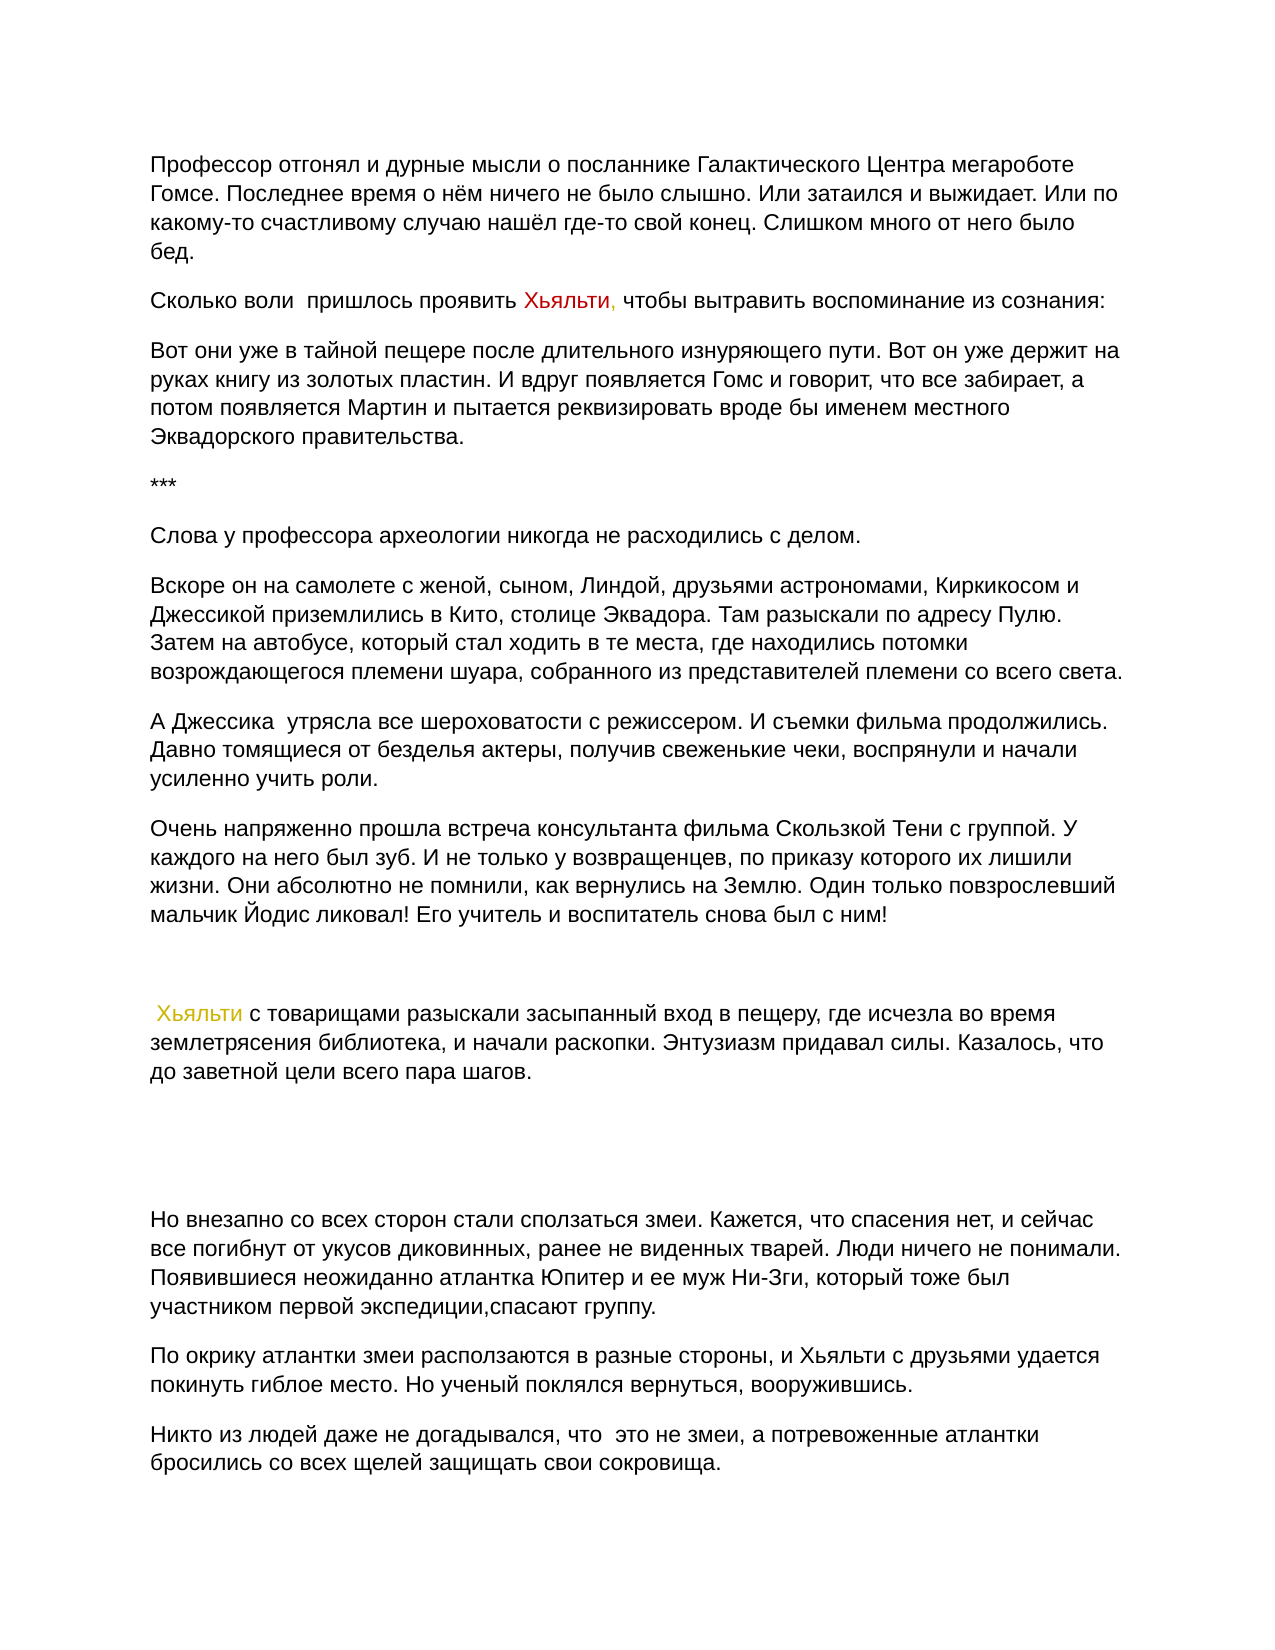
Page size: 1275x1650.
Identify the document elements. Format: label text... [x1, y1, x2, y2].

text Профессор отгонял и дурные мысли о посланнике Галактического Центра мегароботе Гомсе. Последнее время о нём ничего не было слышно. Или затаился и выжидает. Или по какому-то счастливому случаю нашёл где-то свой конец. Слишком много от него было бед. [150, 150, 1125, 265]
text По окрику атлантки змеи расползаются в разные стороны, и Хьяльти с друзьями удается покинуть гиблое место. Но ученый поклялся вернуться, вооружившись. [150, 1341, 1125, 1398]
text Слова у профессора археологии никогда не расходились с делом. [150, 521, 1125, 549]
text Очень напряженно прошла встреча консультанта фильма Скользкой Тени с группой. У каждого на него был зуб. И не только у возвращенцев, по приказу которого их лишили жизни. Они абсолютно не помнили, как вернулись на Землю. Один только повзрослевший мальчик Йодис ликовал! Его учитель и воспитатель снова был с ним! [150, 813, 1125, 928]
text *** [150, 471, 1125, 500]
text Вскоре он на самолете с женой, сыном, Линдой, друзьями астрономами, Киркикосом и Джессикой приземлились в Кито, столице Эквадора. Там разыскали по адресу Пулю. Затем на автобусе, который стал ходить в те места, где находились потомки возрождающегося племени шуара, собранного из представителей племени со всего света. [150, 570, 1125, 685]
text Хьяльти с товарищами разыскали засыпанный вход в пещеру, где исчезла во время землетрясения библиотека, и начали раскопки. Энтузиазм придавал силы. Казалось, что до заветной цели всего пара шагов. [150, 999, 1125, 1085]
text А Джессика утрясла все шероховатости с режиссером. И съемки фильма продолжились. Давно томящиеся от безделья актеры, получив свеженькие чеки, воспрянули и начали усиленно учить роли. [150, 706, 1125, 792]
text Вот они уже в тайной пещере после длительного изнуряющего пути. Вот он уже держит на руках книгу из золотых пластин. И вдруг появляется Гомс и говорит, что все забирает, а потом появляется Мартин и пытается реквизировать вроде бы именем местного Эквадорского правительства. [150, 335, 1125, 450]
text Но внезапно со всех сторон стали сползаться змеи. Кажется, что спасения нет, и сейчас все погибнут от укусов диковинных, ранее не виденных тварей. Люди ничего не понимали. Появившиеся неожиданно атлантка Юпитер и ее муж Ни-Зги, который тоже был участником первой экспедиции,спасают группу. [150, 1205, 1125, 1320]
text Никто из людей даже не догадывался, что это не змеи, а потревоженные атлантки бросились со всех щелей защищать свои сокровища. [150, 1419, 1125, 1477]
text Сколько воли пришлось проявить Хьяльти, чтобы вытравить воспоминание из сознания: [150, 286, 1125, 314]
